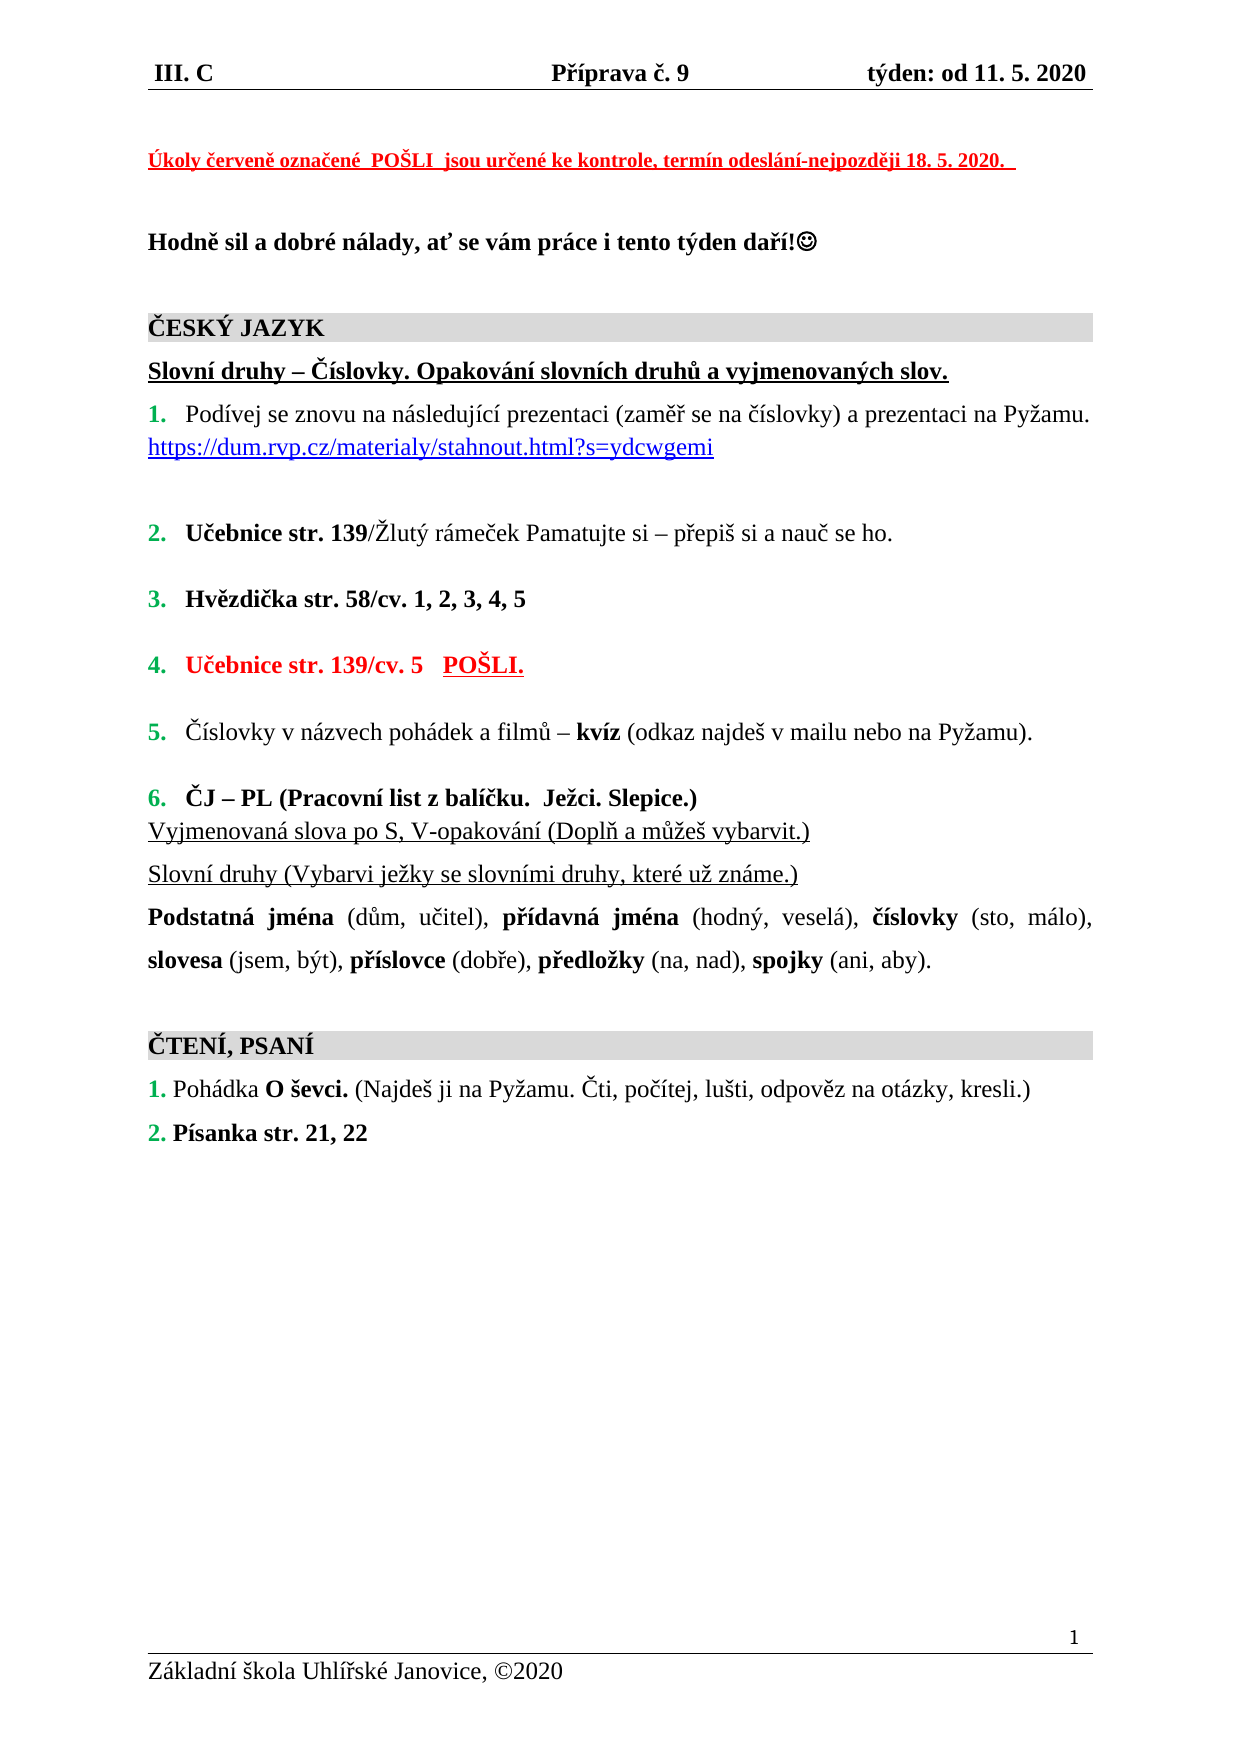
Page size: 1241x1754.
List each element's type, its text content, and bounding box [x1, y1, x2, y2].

text Úkoly červeně označené POŠLI jsou určené ke kontrole, termín odeslání-nejpozději 18. 5. 2020. [148, 148, 1093, 172]
list Učebnice str. 139/cv. 5 POŠLI. [148, 651, 1093, 679]
text ČTENÍ, PSANÍ [148, 1031, 1093, 1060]
text Hodně sil a dobré nálady, ať se vám práce i tento týden daří! [148, 227, 1093, 256]
list Učebnice str. 139/Žlutý rámeček Pamatujte si – přepiš si a nauč se ho. [148, 518, 1093, 547]
text 1. Pohádka O ševci. (Najdeš ji na Pyžamu. Čti, počítej, lušti, odpověz na otázky, kresli.) [148, 1074, 1093, 1103]
text Slovní druhy (Vybarvi ježky se slovními druhy, které už známe.) [148, 859, 1093, 888]
list ČJ – PL (Pracovní list z balíčku. Ježci. Slepice.) [148, 783, 1093, 811]
text Podstatná jména (dům, učitel), přídavná jména (hodný, veselá), číslovky (sto, málo), slovesa (jsem, být), příslovce (dobře), předložky (na, nad), spojky (ani, aby). [148, 902, 1093, 974]
list Hvězdička str. 58/cv. 1, 2, 3, 4, 5 [148, 584, 1093, 613]
list Podívej se znovu na následující prezentaci (zaměř se na číslovky) a prezentaci na Pyžamu. [148, 399, 1093, 428]
list Číslovky v názvech pohádek a filmů – kvíz (odkaz najdeš v mailu nebo na Pyžamu). [148, 717, 1093, 745]
text 2. Písanka str. 21, 22 [148, 1118, 1093, 1146]
text https://dum.rvp.cz/materialy/stahnout.html?s=ydcwgemi [148, 432, 1093, 461]
text Slovní druhy – Číslovky. Opakování slovních druhů a vyjmenovaných slov. [148, 356, 1093, 385]
text ČESKÝ JAZYK [148, 313, 1093, 342]
text Vyjmenovaná slova po S, V-opakování (Doplň a můžeš vybarvit.) [148, 816, 1093, 844]
